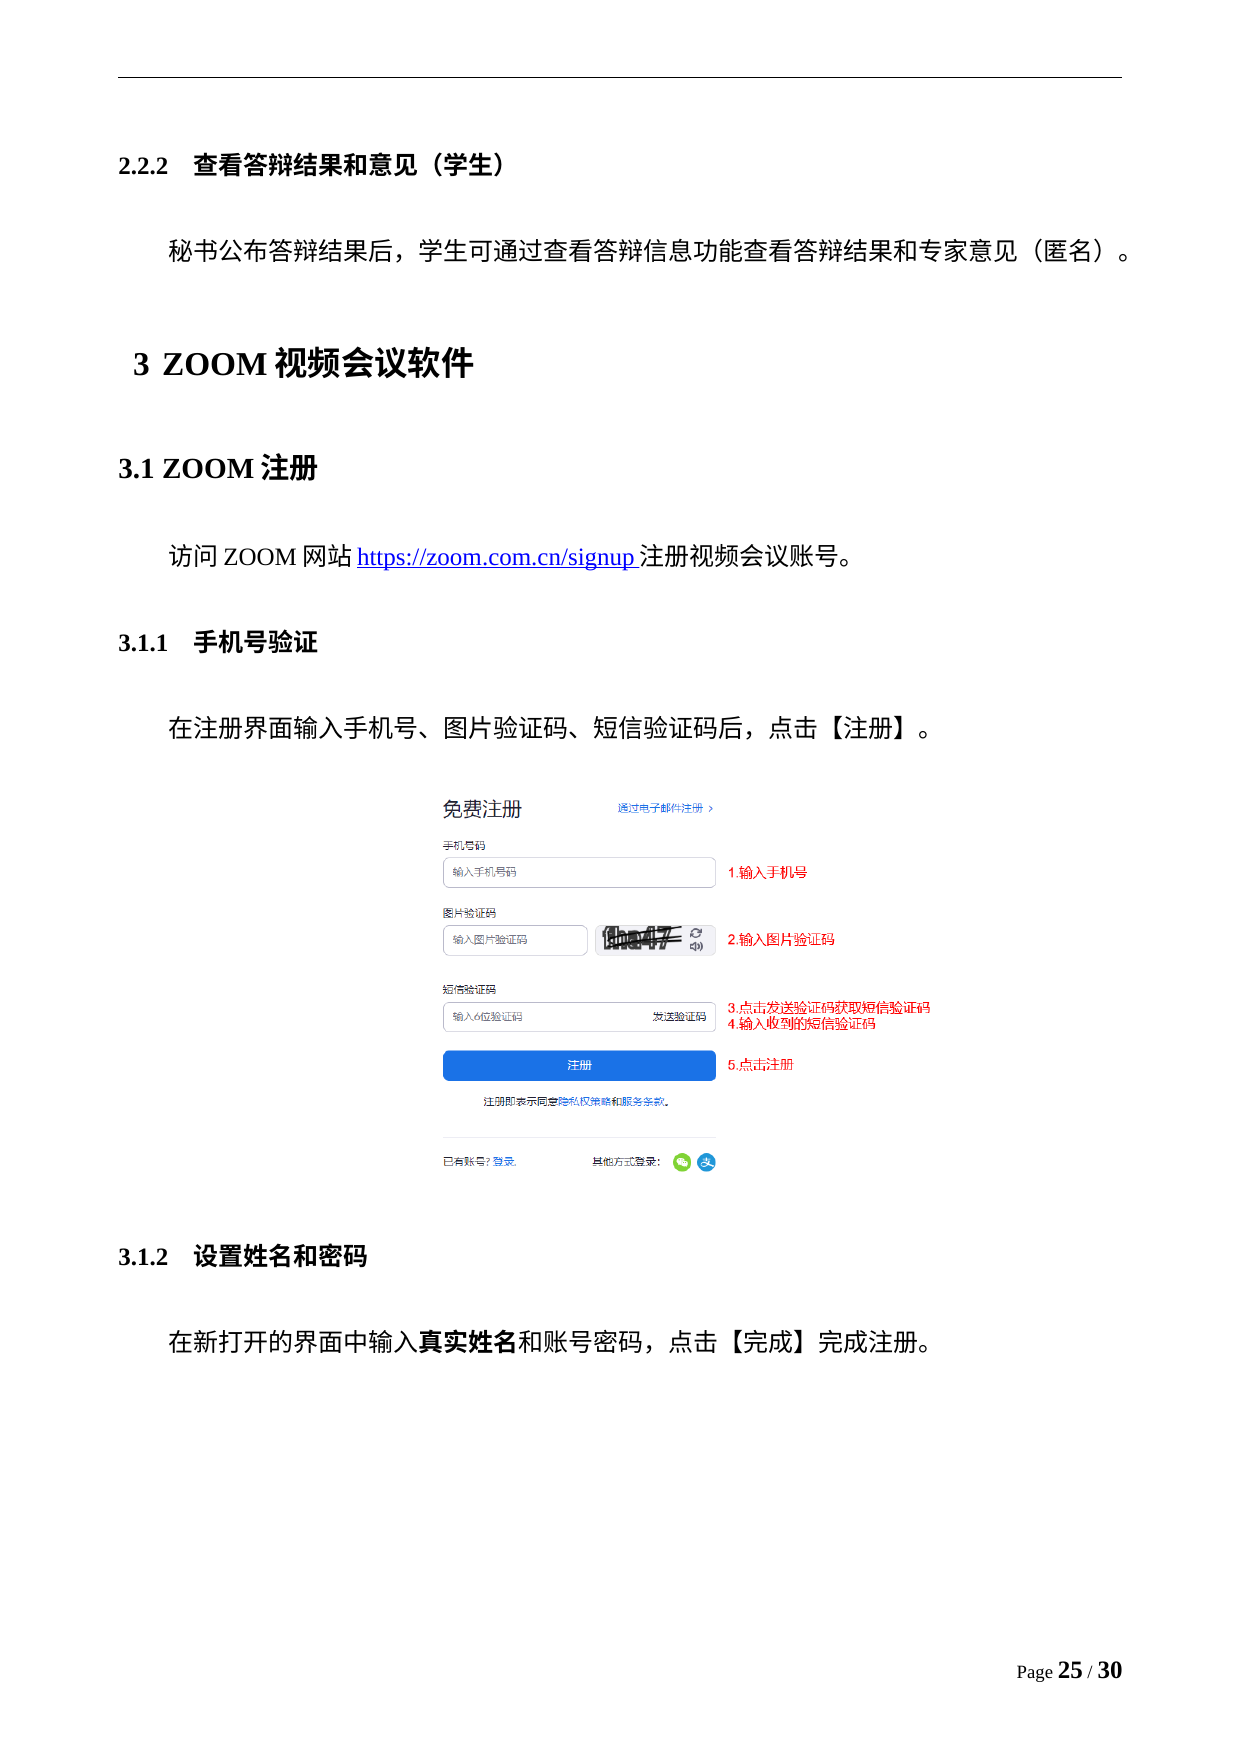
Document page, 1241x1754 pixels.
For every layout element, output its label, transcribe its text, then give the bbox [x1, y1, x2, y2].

text 在注册界面输入手机号、图片验证码、短信验证码后，点击【注册】。 [118, 693, 1122, 761]
subtitle 设置姓名和密码 [118, 1220, 1122, 1288]
subtitle 手机号验证 [118, 607, 1122, 674]
text 访问ZOOM网站https://zoom.com.cn/signup注册视频会议账号。 [118, 521, 1122, 588]
subtitle 查看答辩结果和意见（学生） [118, 130, 1122, 198]
picture [295, 778, 945, 1200]
subtitle ZOOM注册 [118, 431, 1122, 499]
text 在新打开的界面中输入真实姓名和账号密码，点击【完成】完成注册。 [118, 1306, 1122, 1374]
subtitle ZOOM视频会议软件 [133, 327, 1122, 395]
text 秘书公布答辩结果后，学生可通过查看答辩信息功能查看答辩结果和专家意见（匿名）。 [118, 216, 1122, 284]
